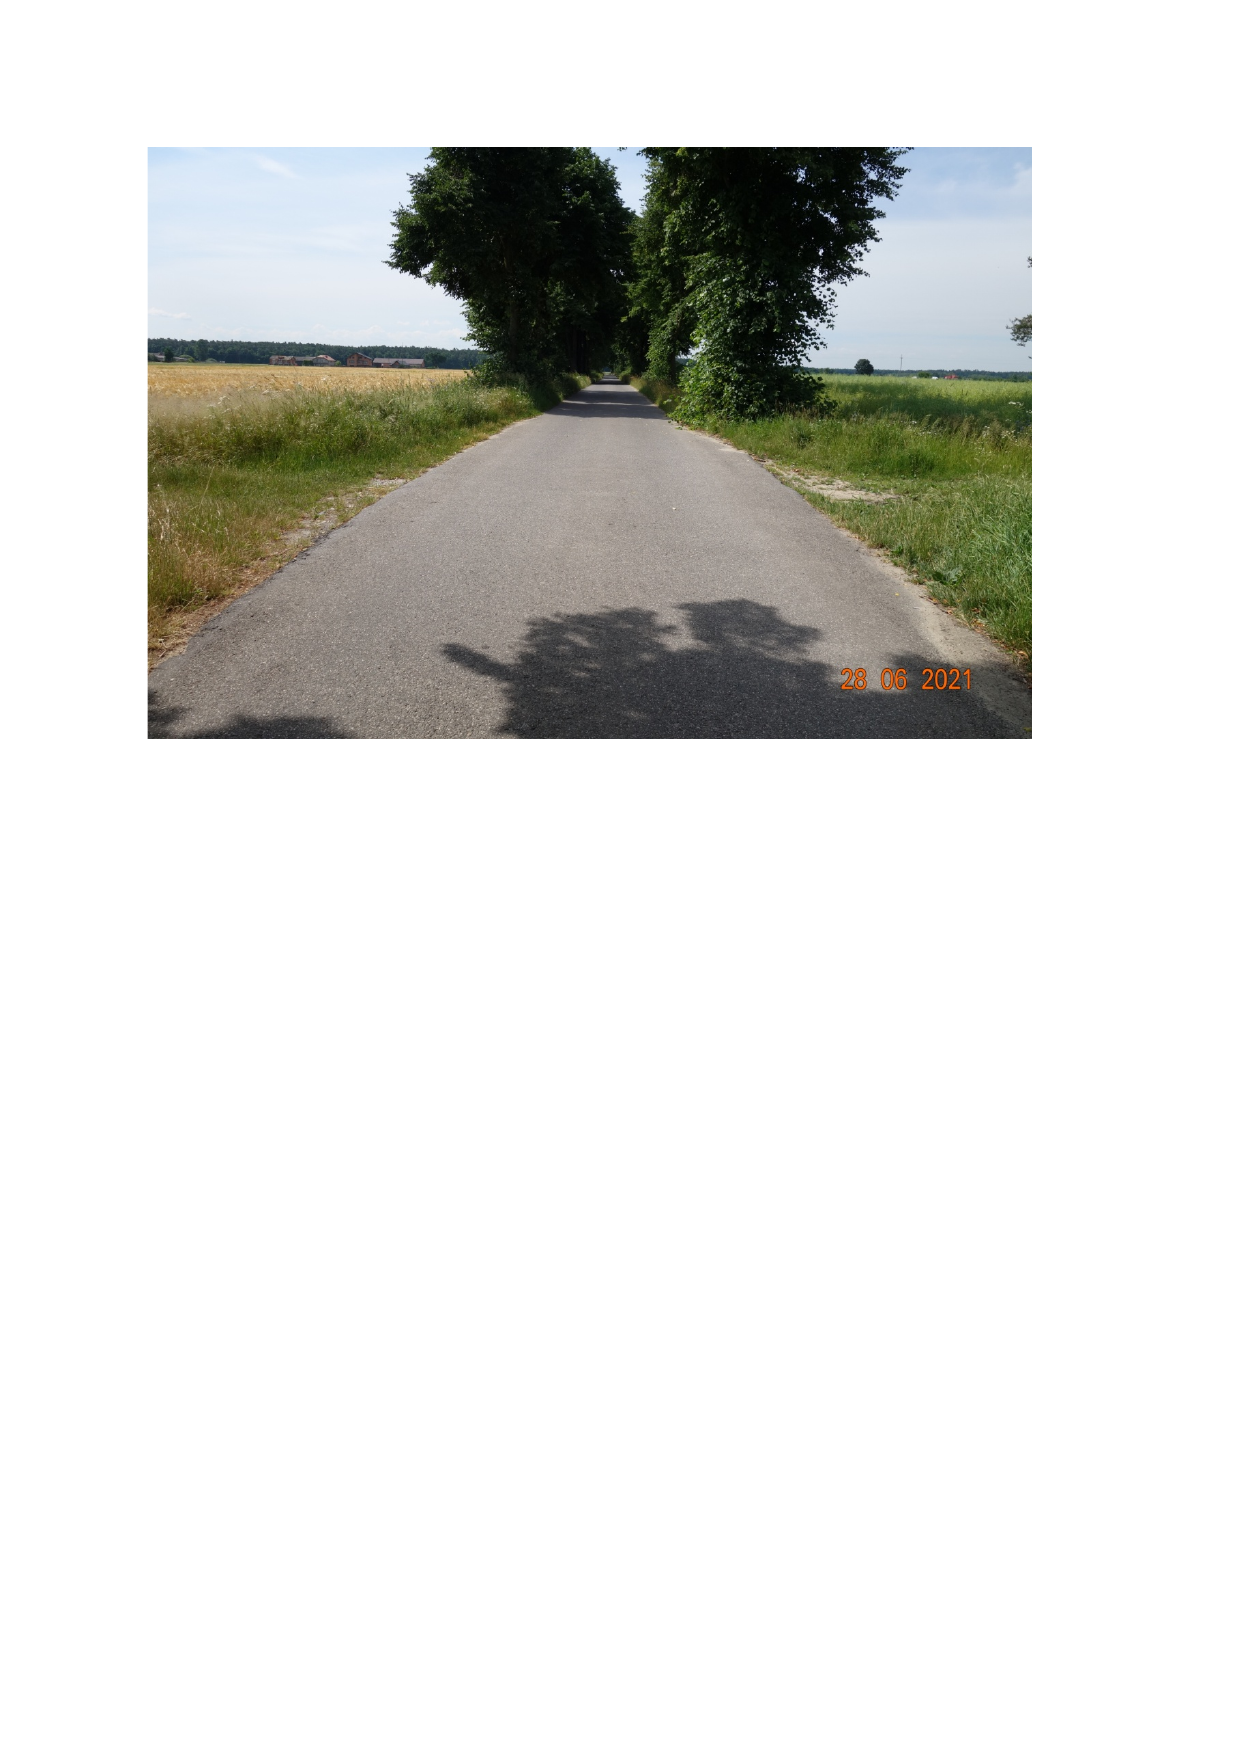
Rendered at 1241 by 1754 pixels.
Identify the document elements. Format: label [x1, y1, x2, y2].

picture [147, 147, 1032, 739]
